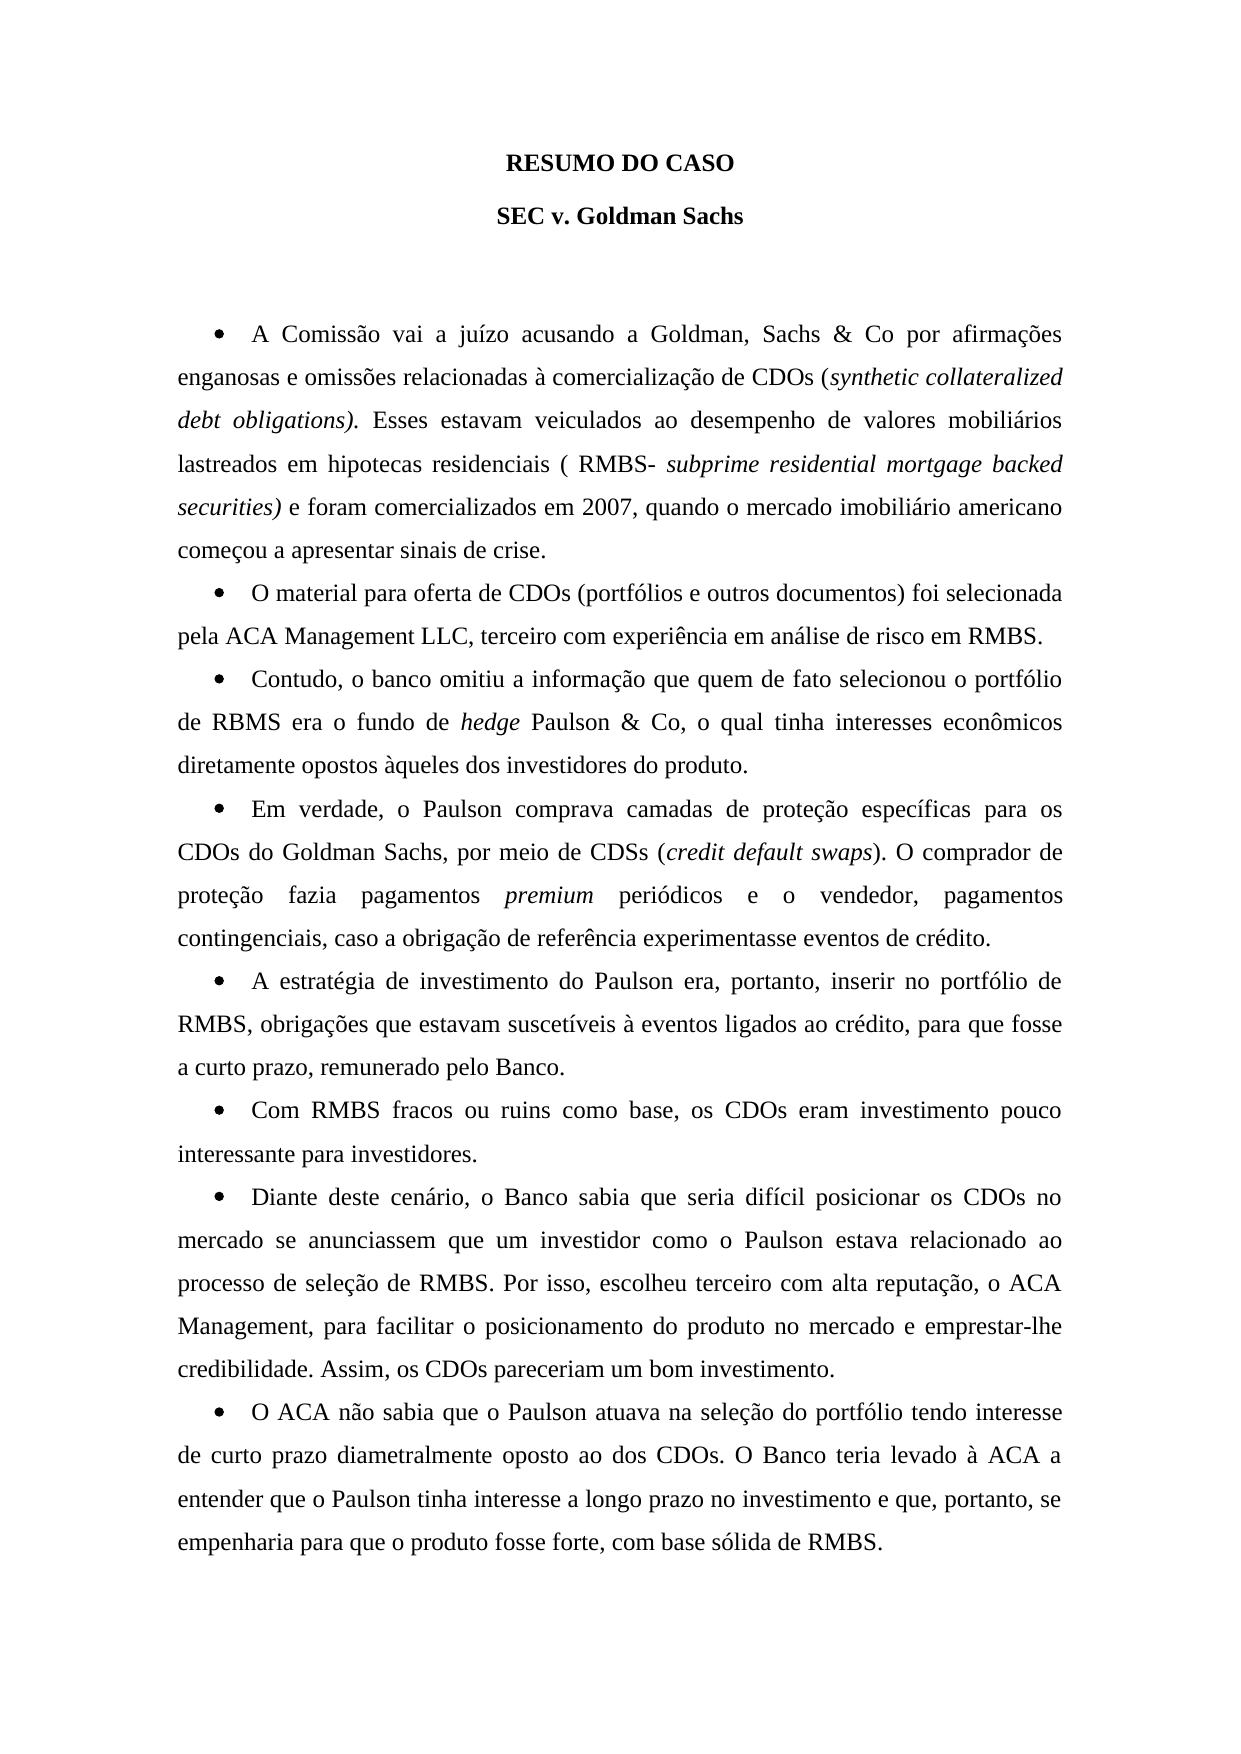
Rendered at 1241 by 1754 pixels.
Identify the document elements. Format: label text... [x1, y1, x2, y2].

list Em verdade, o Paulson comprava camadas de proteção específicas para os CDOs do Goldman Sachs, por meio de CDSs (credit default swaps). O comprador de proteção fazia pagamentos premium periódicos e o vendedor, pagamentos contingenciais, caso a obrigação de referência experimentasse eventos de crédito. [177, 794, 1063, 952]
text SEC v. Goldman Sachs [177, 201, 1063, 230]
list O ACA não sabia que o Paulson atuava na seleção do portfólio tendo interesse de curto prazo diametralmente oposto ao dos CDOs. O Banco teria levado à ACA a entender que o Paulson tinha interesse a longo prazo no investimento e que, portanto, se empenharia para que o produto fosse forte, com base sólida de RMBS. [177, 1397, 1063, 1556]
list Diante deste cenário, o Banco sabia que seria difícil posicionar os CDOs no mercado se anunciassem que um investidor como o Paulson estava relacionado ao processo de seleção de RMBS. Por isso, escolheu terceiro com alta reputação, o ACA Management, para facilitar o posicionamento do produto no mercado e emprestar-lhe credibilidade. Assim, os CDOs pareceriam um bom investimento. [177, 1182, 1063, 1383]
text RESUMO DO CASO [177, 148, 1063, 176]
list Com RMBS fracos ou ruins como base, os CDOs eram investimento pouco interessante para investidores. [177, 1096, 1063, 1167]
list O material para oferta de CDOs (portfólios e outros documentos) foi selecionada pela ACA Management LLC, terceiro com experiência em análise de risco em RMBS. [177, 578, 1063, 650]
list A estratégia de investimento do Paulson era, portanto, inserir no portfólio de RMBS, obrigações que estavam suscetíveis à eventos ligados ao crédito, para que fosse a curto prazo, remunerado pelo Banco. [177, 966, 1063, 1081]
list A Comissão vai a juízo acusando a Goldman, Sachs & Co por afirmações enganosas e omissões relacionadas à comercialização de CDOs (synthetic collateralized debt obligations). Esses estavam veiculados ao desempenho de valores mobiliários lastreados em hipotecas residenciais ( RMBS- subprime residential mortgage backed securities) e foram comercializados em 2007, quando o mercado imobiliário americano começou a apresentar sinais de crise. [177, 319, 1063, 564]
list Contudo, o banco omitiu a informação que quem de fato selecionou o portfólio de RBMS era o fundo de hedge Paulson & Co, o qual tinha interesses econômicos diretamente opostos àqueles dos investidores do produto. [177, 664, 1063, 779]
